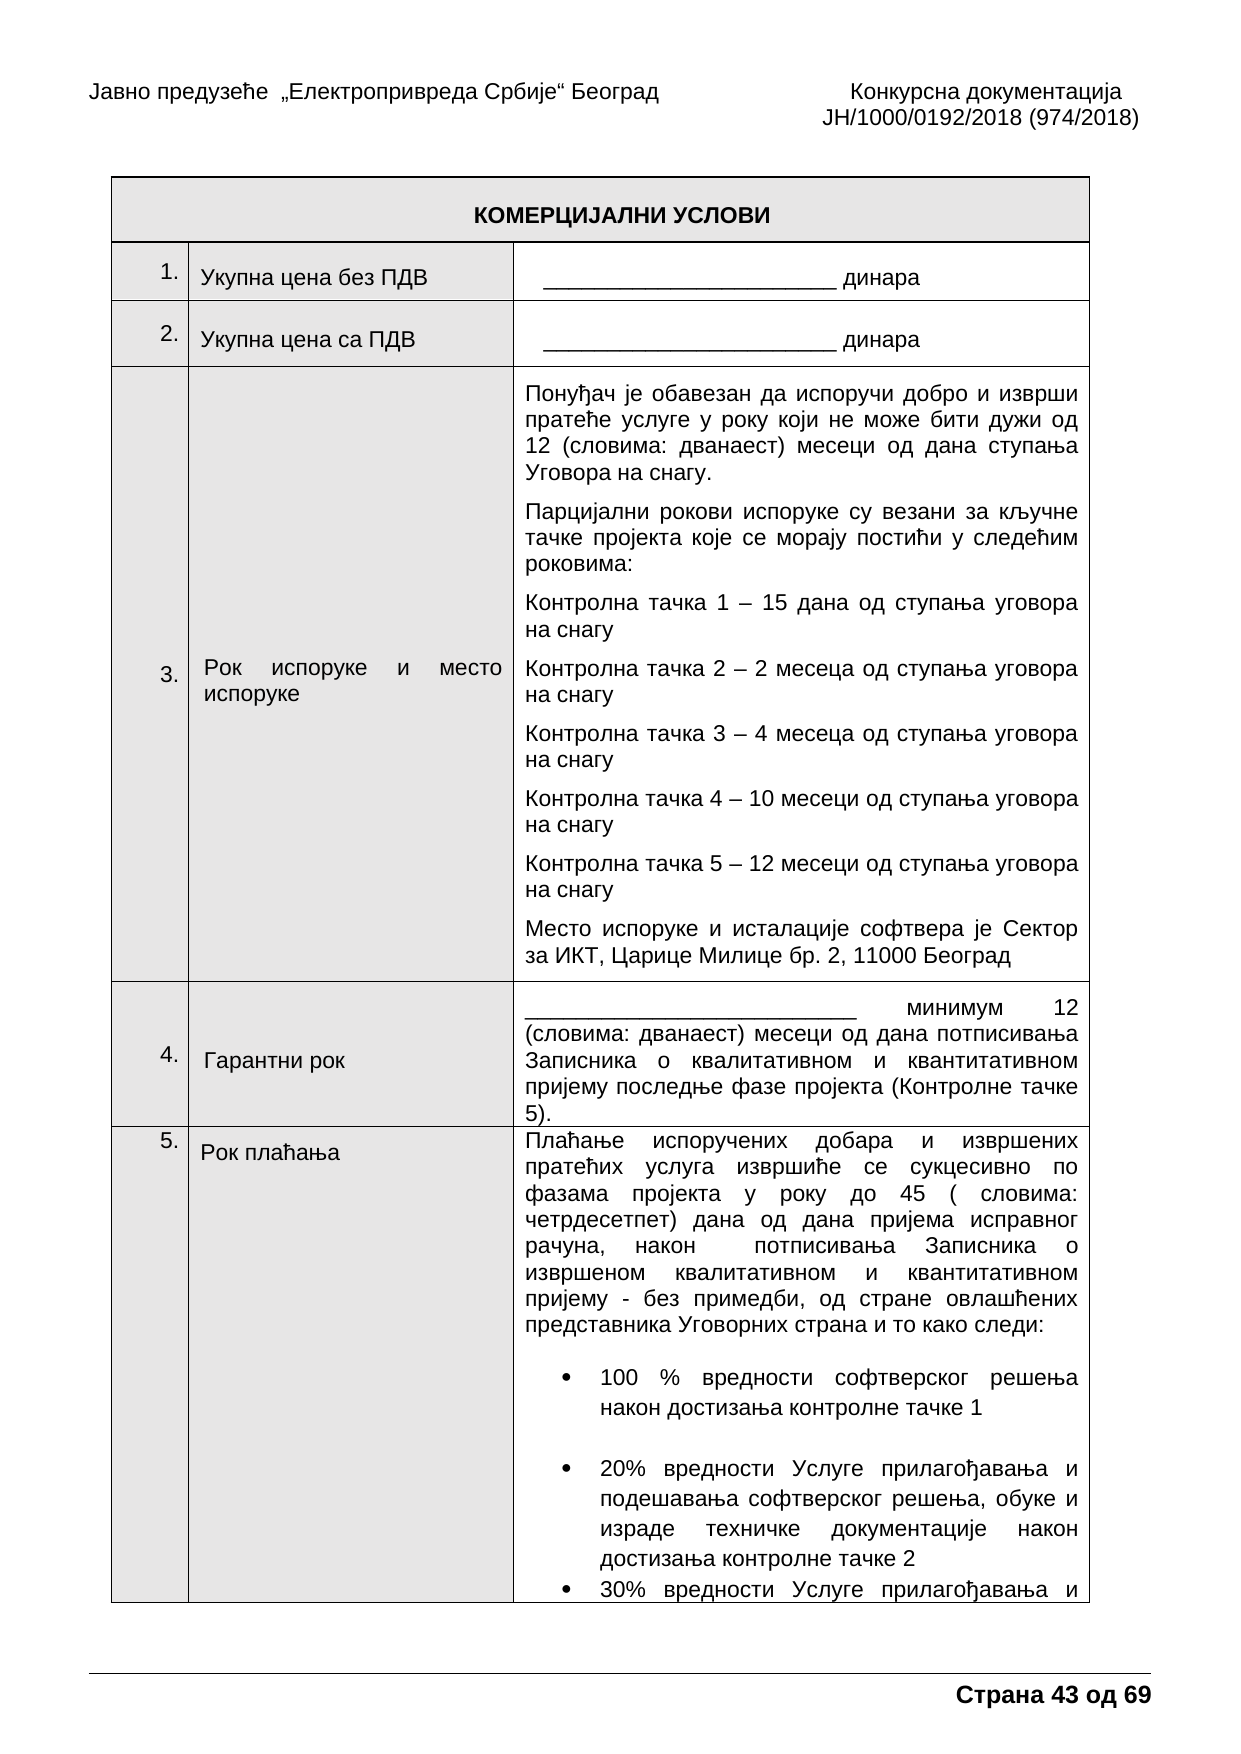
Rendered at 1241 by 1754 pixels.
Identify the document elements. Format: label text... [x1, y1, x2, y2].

table_cell Гарантни рок [189, 982, 513, 1126]
table_cell [112, 982, 188, 1126]
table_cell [514, 1127, 1089, 1602]
table_cell __________________________ минимум 12 (словима: дванаест) месеци од дана потписивања Записника о квалитативном и квантитативном пријему последње фазе пројекта (Контролне тачке 5). [514, 982, 1089, 1126]
table_cell [112, 243, 188, 299]
table_cell [112, 1127, 188, 1602]
table_cell Понуђач је обавезан да испоручи добро и изврши пратеће услуге у року који не може бити дужи од 12 (словима: дванаест) месеци од дана ступања Уговора на снагу. Парцијални рокови испоруке су везани за кључне тачке пројекта које се морају постићи у следећим роковима: Контролна тачка 1 – 15 дана од ступања уговора на снагу Контролна тачка 2 – 2 месеца од ступања уговора на снагу Контролна тачка 3 – 4 месеца од ступања уговора на снагу Контролна тачка 4 – 10 месеци од ступања уговора на снагу Контролна тачка 5 – 12 месеци од ступања уговора на снагу Место испоруке и исталације софтвера је Сектор за ИКТ, Царице Милице бр. 2, 11000 Београд [514, 367, 1089, 981]
table_cell Укупна цена са ПДВ [189, 301, 513, 366]
table_cell _______________________ динара [514, 301, 1089, 366]
table_header КОМЕРЦИЈАЛНИ УСЛОВИ [112, 178, 1089, 241]
table_cell Рок плаћања [189, 1127, 513, 1602]
table_cell [112, 367, 188, 981]
table_cell _______________________ динара [514, 243, 1089, 299]
table_cell Укупна цена без ПДВ [189, 243, 513, 299]
table_cell Рок испоруке и место испоруке [189, 367, 513, 981]
table_cell [112, 301, 188, 366]
